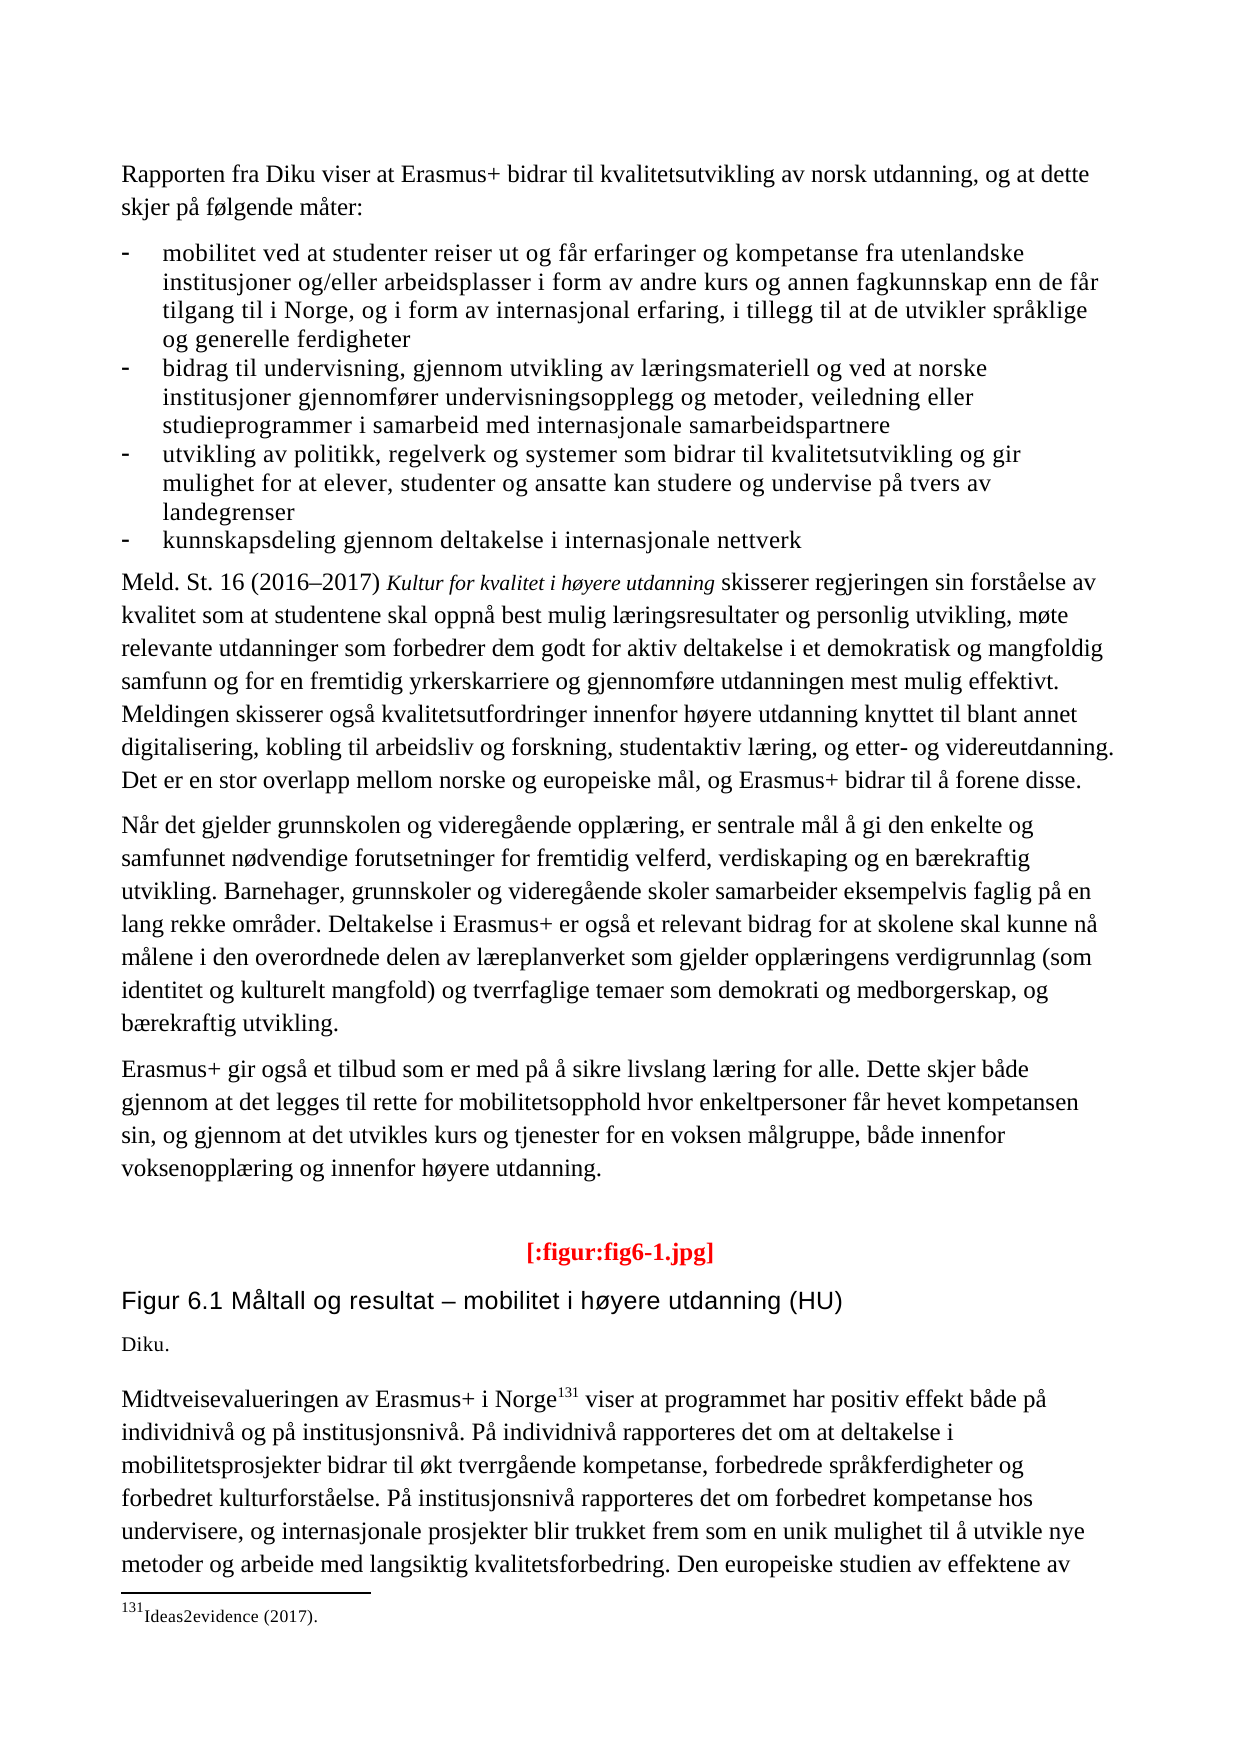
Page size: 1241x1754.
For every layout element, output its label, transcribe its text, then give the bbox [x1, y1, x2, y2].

list kunnskapsdeling gjennom deltakelse i internasjonale nettverk [121, 526, 1119, 554]
list mobilitet ved at studenter reiser ut og får erfaringer og kompetanse fra utenlandske institusjoner og/eller arbeidsplasser i form av andre kurs og annen fagkunnskap enn de får tilgang til i Norge, og i form av internasjonal erfaring, i tillegg til at de utvikler språklige og generelle ferdigheter [121, 238, 1119, 353]
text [121, 1384, 1119, 1578]
text Meld. St. 16 (2016–2017) Kultur for kvalitet i høyere utdanning skisserer regjeringen sin forståelse av kvalitet som at studentene skal oppnå best mulig læringsresultater og personlig utvikling, møte relevante utdanninger som forbedrer dem godt for aktiv deltakelse i et demokratisk og mangfoldig samfunn og for en fremtidig yrkerskarriere og gjennomføre utdanningen mest mulig effektivt. Meldingen skisserer også kvalitetsutfordringer innenfor høyere utdanning knyttet til blant annet digitalisering, kobling til arbeidsliv og forskning, studentaktiv læring, og etter- og videreutdanning. Det er en stor overlapp mellom norske og europeiske mål, og Erasmus+ bidrar til å forene disse. [121, 567, 1119, 794]
text Erasmus+ gir også et tilbud som er med på å sikre livslang læring for alle. Dette skjer både gjennom at det legges til rette for mobilitetsopphold hvor enkeltpersoner får hevet kompetansen sin, og gjennom at det utvikles kurs og tjenester for en voksen målgruppe, både innenfor voksenopplæring og innenfor høyere utdanning. [121, 1054, 1119, 1182]
text Måltall og resultat – mobilitet i høyere utdanning (HU) [121, 1286, 1119, 1315]
list utvikling av politikk, regelverk og systemer som bidrar til kvalitetsutvikling og gir mulighet for at elever, studenter og ansatte kan studere og undervise på tvers av landegrenser [121, 439, 1119, 526]
text Når det gjelder grunnskolen og videregående opplæring, er sentrale mål å gi den enkelte og samfunnet nødvendige forutsetninger for fremtidig velferd, verdiskaping og en bærekraftig utvikling. Barnehager, grunnskoler og videregående skoler samarbeider eksempelvis faglig på en lang rekke områder. Deltakelse i Erasmus+ er også et relevant bidrag for at skolene skal kunne nå målene i den overordnede delen av læreplanverket som gjelder opplæringens verdigrunnlag (som identitet og kulturelt mangfold) og tverrfaglige temaer som demokrati og medborgerskap, og bærekraftig utvikling. [121, 810, 1119, 1037]
text Diku. [121, 1332, 1119, 1356]
text [:figur:fig6-1.jpg] [121, 1240, 1119, 1265]
list bidrag til undervisning, gjennom utvikling av læringsmateriell og ved at norske institusjoner gjennomfører undervisningsopplegg og metoder, veiledning eller studieprogrammer i samarbeid med internasjonale samarbeidspartnere [121, 353, 1119, 439]
text Rapporten fra Diku viser at Erasmus+ bidrar til kvalitetsutvikling av norsk utdanning, og at dette skjer på følgende måter: [121, 159, 1119, 221]
